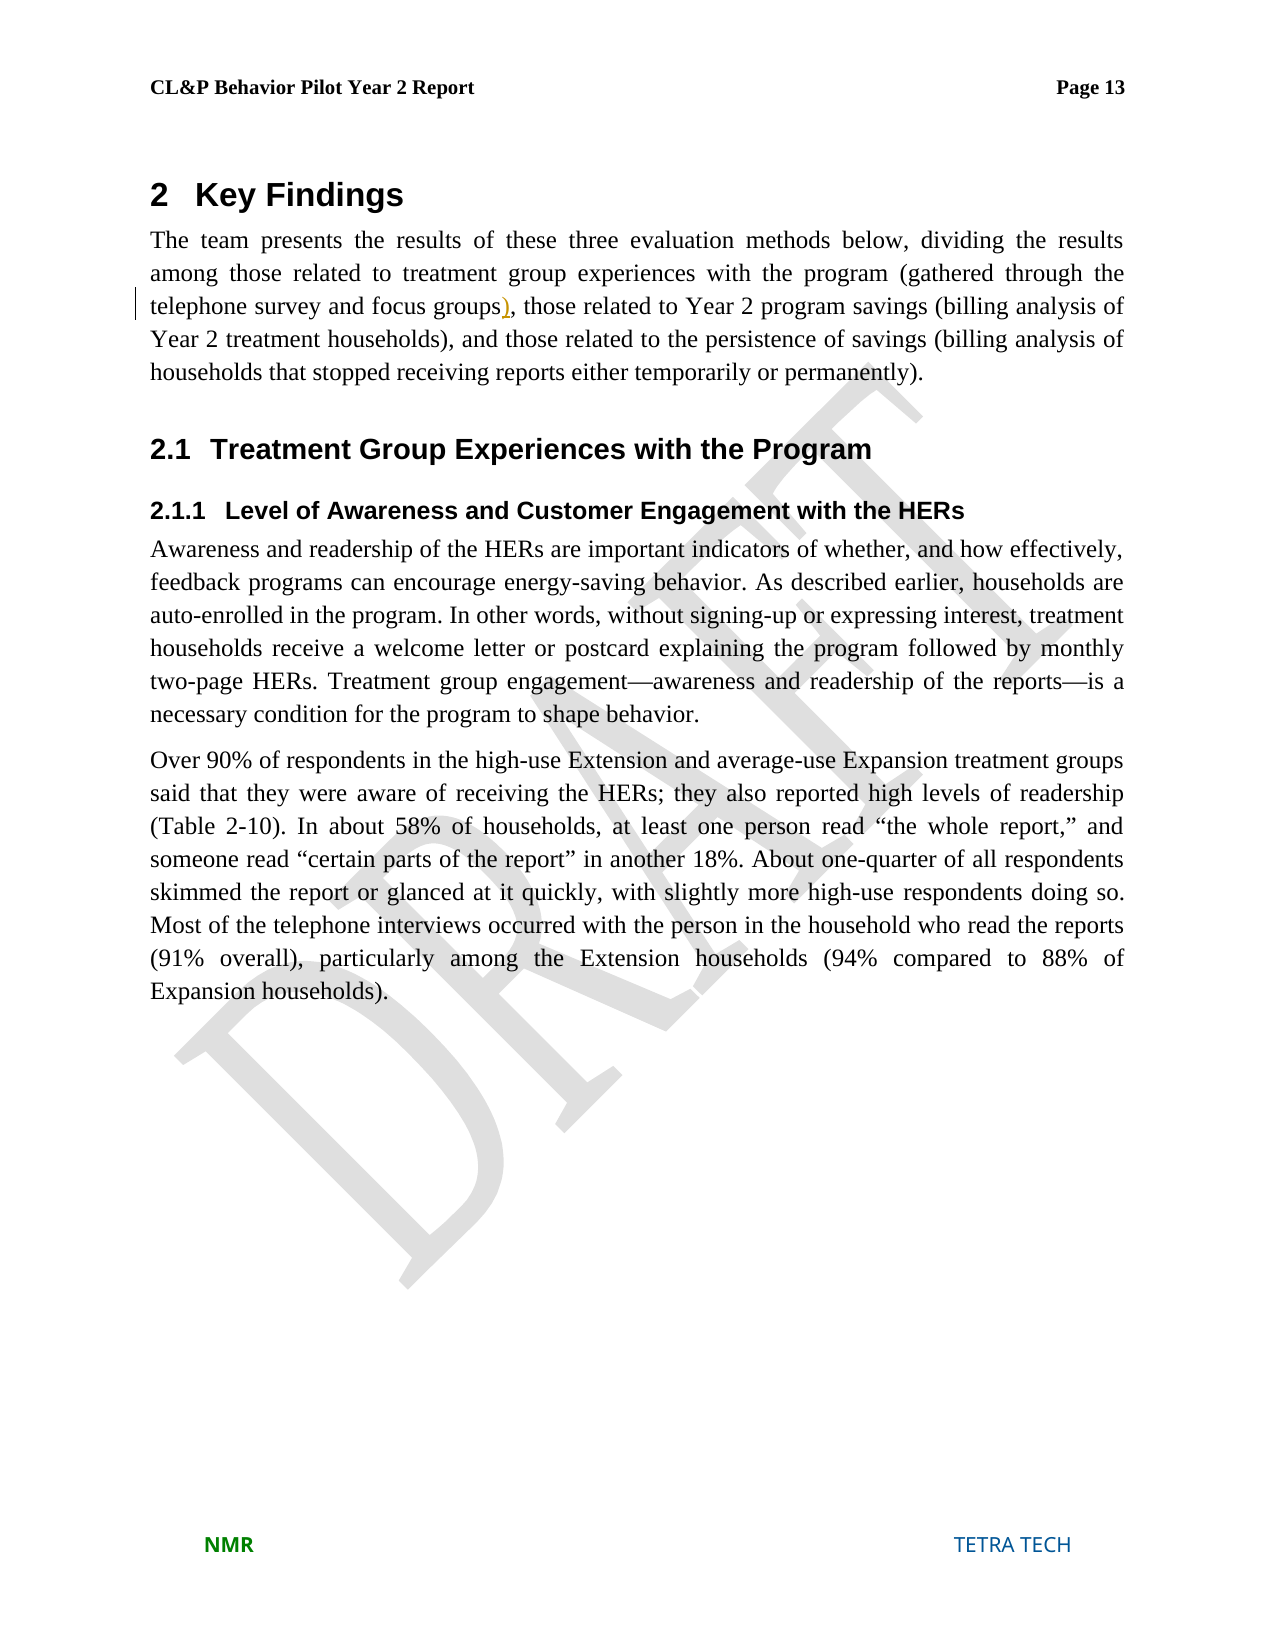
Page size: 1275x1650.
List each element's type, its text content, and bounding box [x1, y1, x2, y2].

subtitle Level of Awareness and Customer Engagement with the HERs [150, 496, 1125, 524]
text Awareness and readership of the HERs are important indicators of whether, and how effectively, feedback programs can encourage energy-saving behavior. As described earlier, households are auto-enrolled in the program. In other words, without signing-up or expressing interest, treatment households receive a welcome letter or postcard explaining the program followed by monthly two-page HERs. Treatment group engagement—awareness and readership of the reports—is a necessary condition for the program to shape behavior. [150, 534, 1125, 728]
subtitle Treatment Group Experiences with the Program [150, 432, 1125, 466]
text The team presents the results of these three evaluation methods below, dividing the results among those related to treatment group experiences with the program (gathered through the telephone survey and focus groups, those related to Year 2 program savings (billing analysis of Year 2 treatment households), and those related to the persistence of savings (billing analysis of households that stopped receiving reports either temporarily or permanently). [150, 225, 1125, 386]
subtitle Key Findings [150, 175, 1125, 213]
